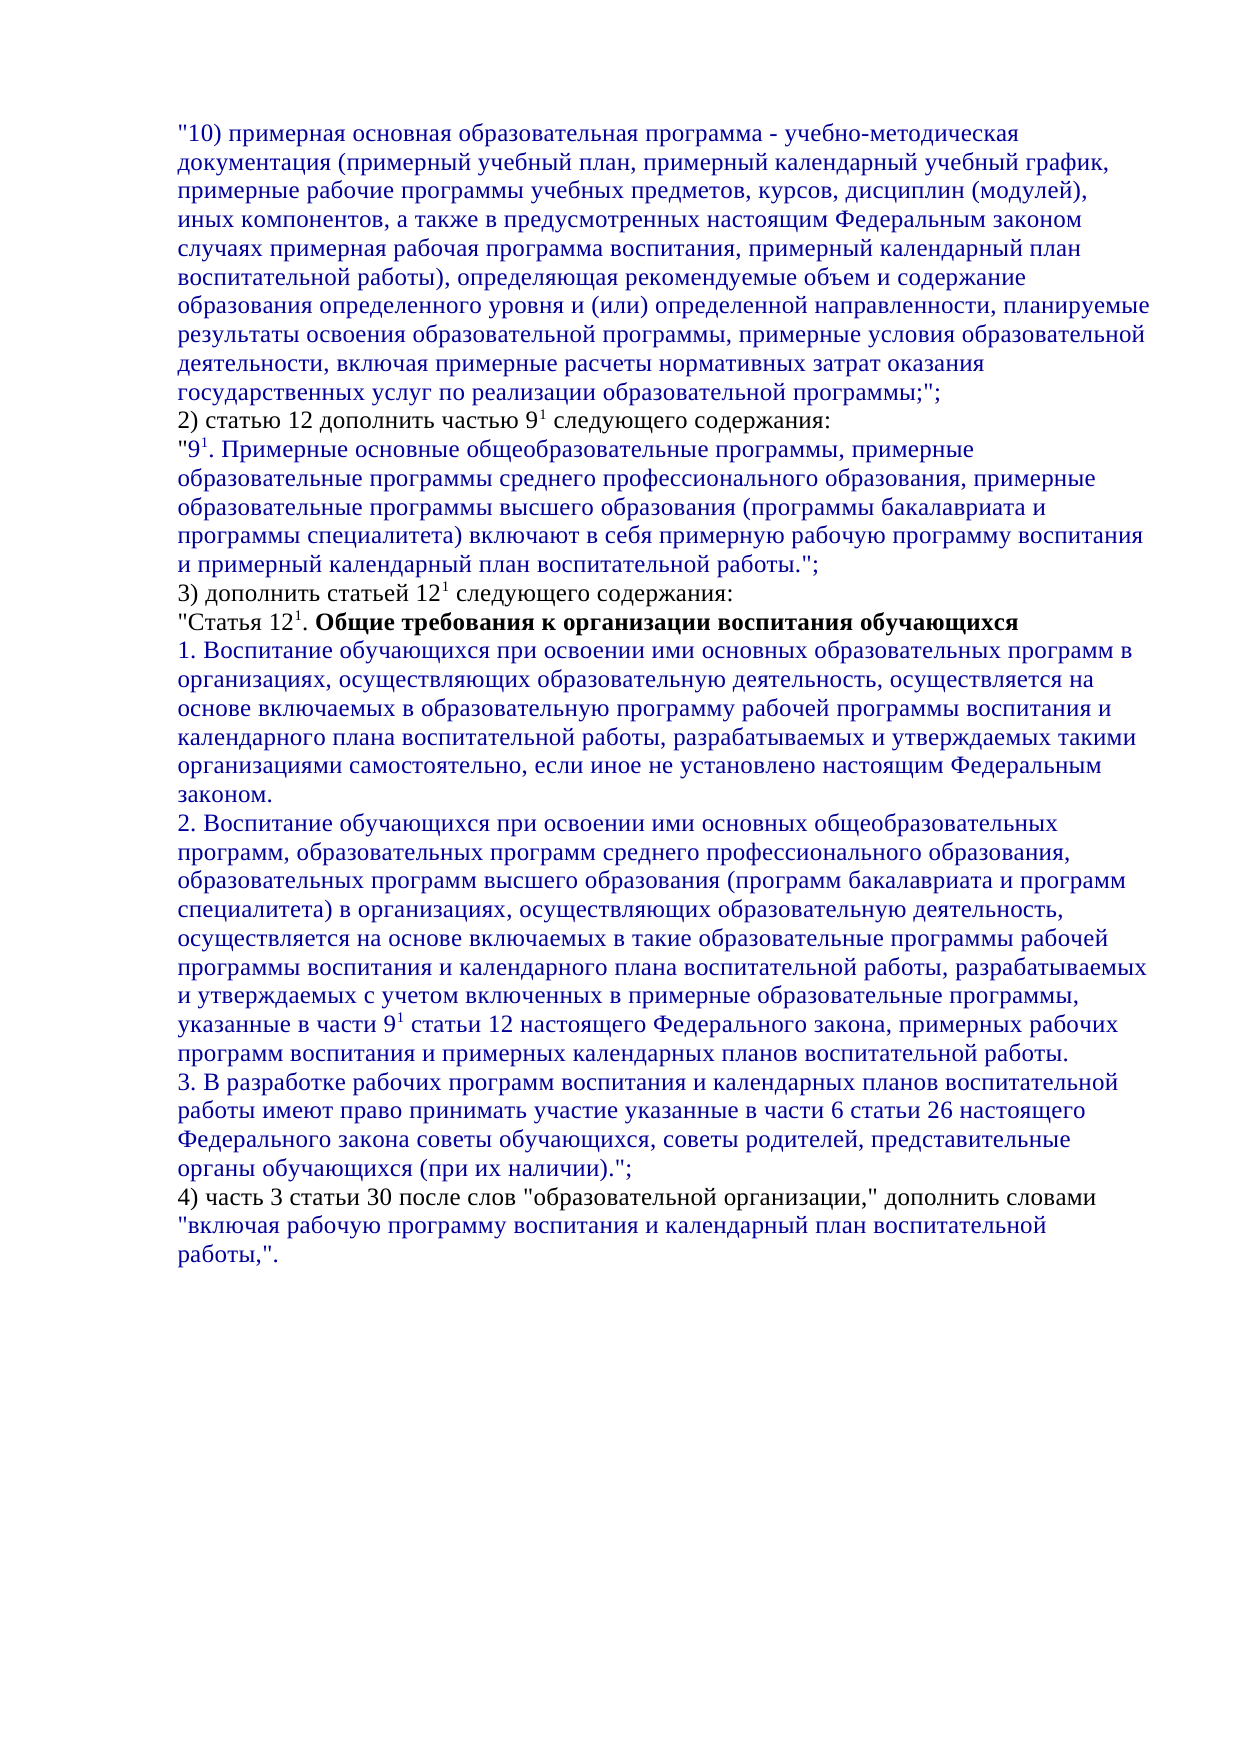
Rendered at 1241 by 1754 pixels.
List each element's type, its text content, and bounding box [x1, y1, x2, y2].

text 4) часть 3 статьи 30 после слов "образовательной организации," дополнить словами "включая рабочую программу воспитания и календарный план воспитательной работы,". [177, 1182, 1152, 1268]
text "91. Примерные основные общеобразовательные программы, примерные образовательные программы среднего профессионального образования, примерные образовательные программы высшего образования (программы бакалавриата и программы специалитета) включают в себя примерную рабочую программу воспитания и примерный календарный план воспитательной работы."; [177, 434, 1152, 578]
text "Статья 121. Общие требования к организации воспитания обучающихся [177, 607, 1152, 636]
text 2) статью 12 дополнить частью 91 следующего содержания: [177, 406, 1152, 434]
text 2. Воспитание обучающихся при освоении ими основных общеобразовательных программ, образовательных программ среднего профессионального образования, образовательных программ высшего образования (программ бакалавриата и программ специалитета) в организациях, осуществляющих образовательную деятельность, осуществляется на основе включаемых в такие образовательные программы рабочей программы воспитания и календарного плана воспитательной работы, разрабатываемых и утверждаемых с учетом включенных в примерные образовательные программы, указанные в части 91 статьи 12 настоящего Федерального закона, примерных рабочих программ воспитания и примерных календарных планов воспитательной работы. [177, 808, 1152, 1067]
text 3) дополнить статьей 121 следующего содержания: [177, 578, 1152, 607]
text 1. Воспитание обучающихся при освоении ими основных образовательных программ в организациях, осуществляющих образовательную деятельность, осуществляется на основе включаемых в образовательную программу рабочей программы воспитания и календарного плана воспитательной работы, разрабатываемых и утверждаемых такими организациями самостоятельно, если иное не установлено настоящим Федеральным законом. [177, 636, 1152, 808]
text "10) примерная основная образовательная программа - учебно-методическая документация (примерный учебный план, примерный календарный учебный график, примерные рабочие программы учебных предметов, курсов, дисциплин (модулей), иных компонентов, а также в предусмотренных настоящим Федеральным законом случаях примерная рабочая программа воспитания, примерный календарный план воспитательной работы), определяющая рекомендуемые объем и содержание образования определенного уровня и (или) определенной направленности, планируемые результаты освоения образовательной программы, примерные условия образовательной деятельности, включая примерные расчеты нормативных затрат оказания государственных услуг по реализации образовательной программы;"; [177, 118, 1152, 406]
text 3. В разработке рабочих программ воспитания и календарных планов воспитательной работы имеют право принимать участие указанные в части 6 статьи 26 настоящего Федерального закона советы обучающихся, советы родителей, представительные органы обучающихся (при их наличии)."; [177, 1067, 1152, 1182]
